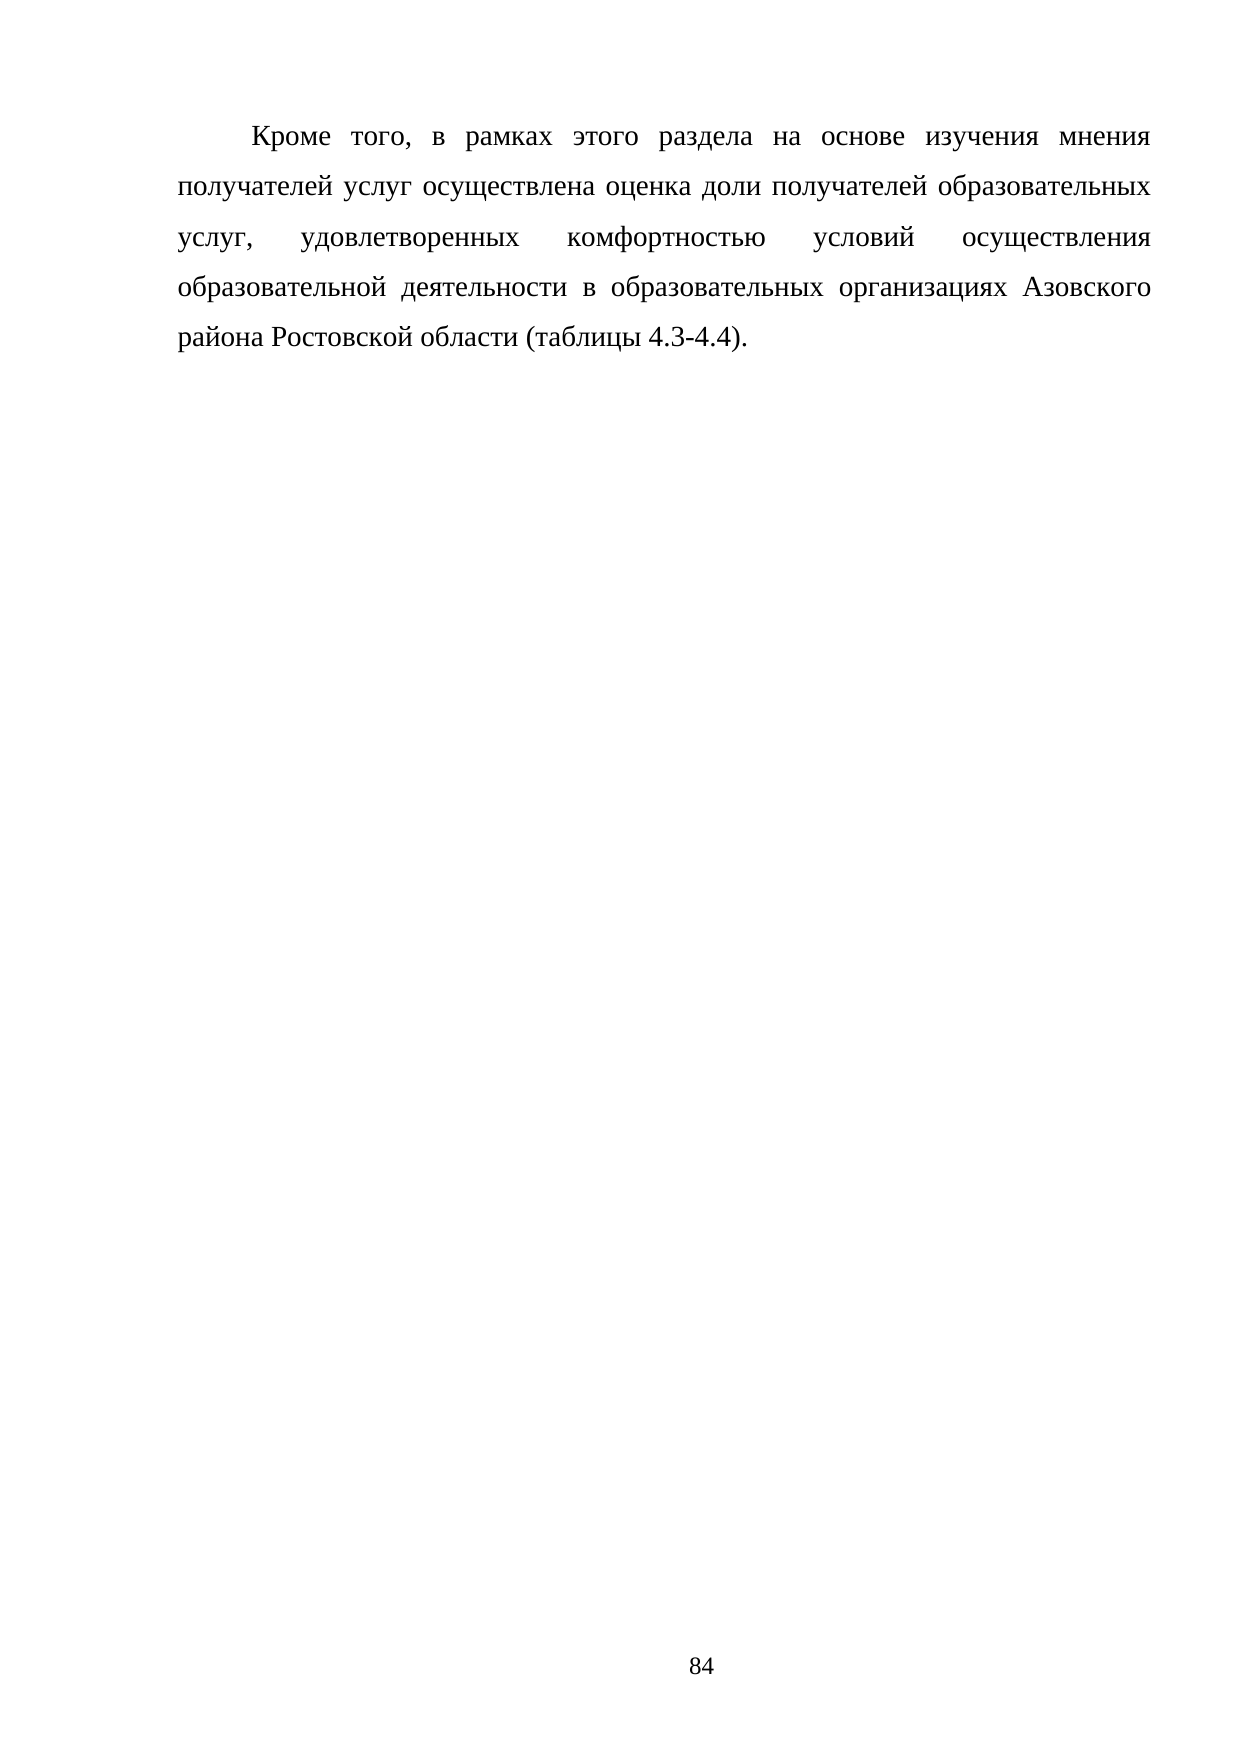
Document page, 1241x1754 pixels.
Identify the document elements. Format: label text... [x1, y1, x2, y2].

text Кроме того, в рамках этого раздела на основе изучения мнения получателей услуг осуществлена оценка доли получателей образовательных услуг, удовлетворенных комфортностью условий осуществления образовательной деятельности в образовательных организациях Азовского района Ростовской области (таблицы 4.3-4.4). [177, 118, 1152, 353]
